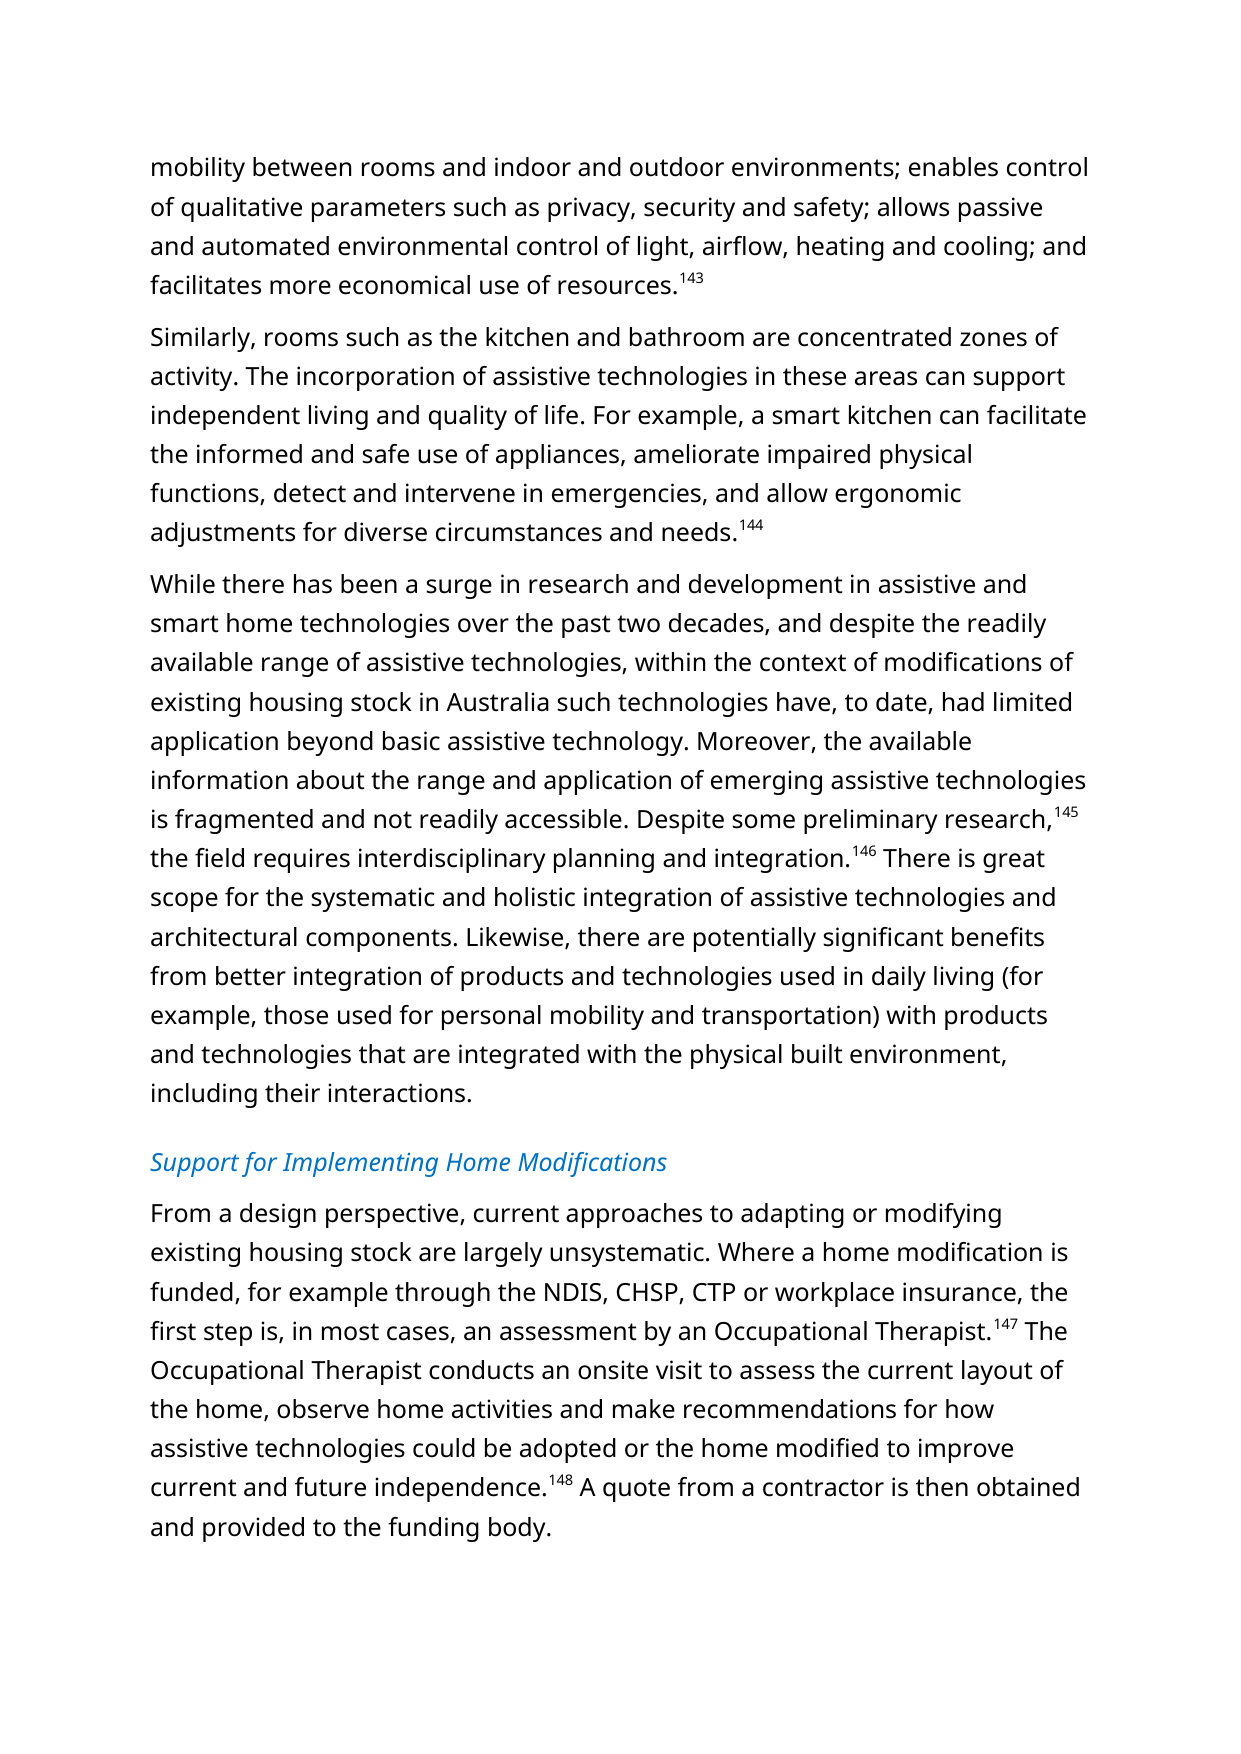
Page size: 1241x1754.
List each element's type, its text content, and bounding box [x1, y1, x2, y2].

text From a design perspective, current approaches to adapting or modifying existing housing stock are largely unsystematic. Where a home modification is funded, for example through the NDIS, CHSP, CTP or workplace insurance, the first step is, in most cases, an assessment by an Occupational Therapist. The Occupational Therapist conducts an onsite visit to assess the current layout of the home, observe home activities and make recommendations for how assistive technologies could be adopted or the home modified to improve current and future independence. A quote from a contractor is then obtained and provided to the funding body. [150, 1196, 1090, 1543]
subtitle Support for Implementing Home Modifications [150, 1144, 1090, 1178]
text While there has been a surge in research and development in assistive and smart home technologies over the past two decades, and despite the readily available range of assistive technologies, within the context of modifications of existing housing stock in Australia such technologies have, to date, had limited application beyond basic assistive technology. Moreover, the available information about the range and application of emerging assistive technologies is fragmented and not readily accessible. Despite some preliminary research, the field requires interdisciplinary planning and integration. There is great scope for the systematic and holistic integration of assistive technologies and architectural components. Likewise, there are potentially significant benefits from better integration of products and technologies used in daily living (for example, those used for personal mobility and transportation) with products and technologies that are integrated with the physical built environment, including their interactions. [150, 567, 1090, 1110]
text Similarly, rooms such as the kitchen and bathroom are concentrated zones of activity. The incorporation of assistive technologies in these areas can support independent living and quality of life. For example, a smart kitchen can facilitate the informed and safe use of appliances, ameliorate impaired physical functions, detect and intervene in emergencies, and allow ergonomic adjustments for diverse circumstances and needs. [150, 319, 1090, 549]
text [150, 150, 1090, 302]
